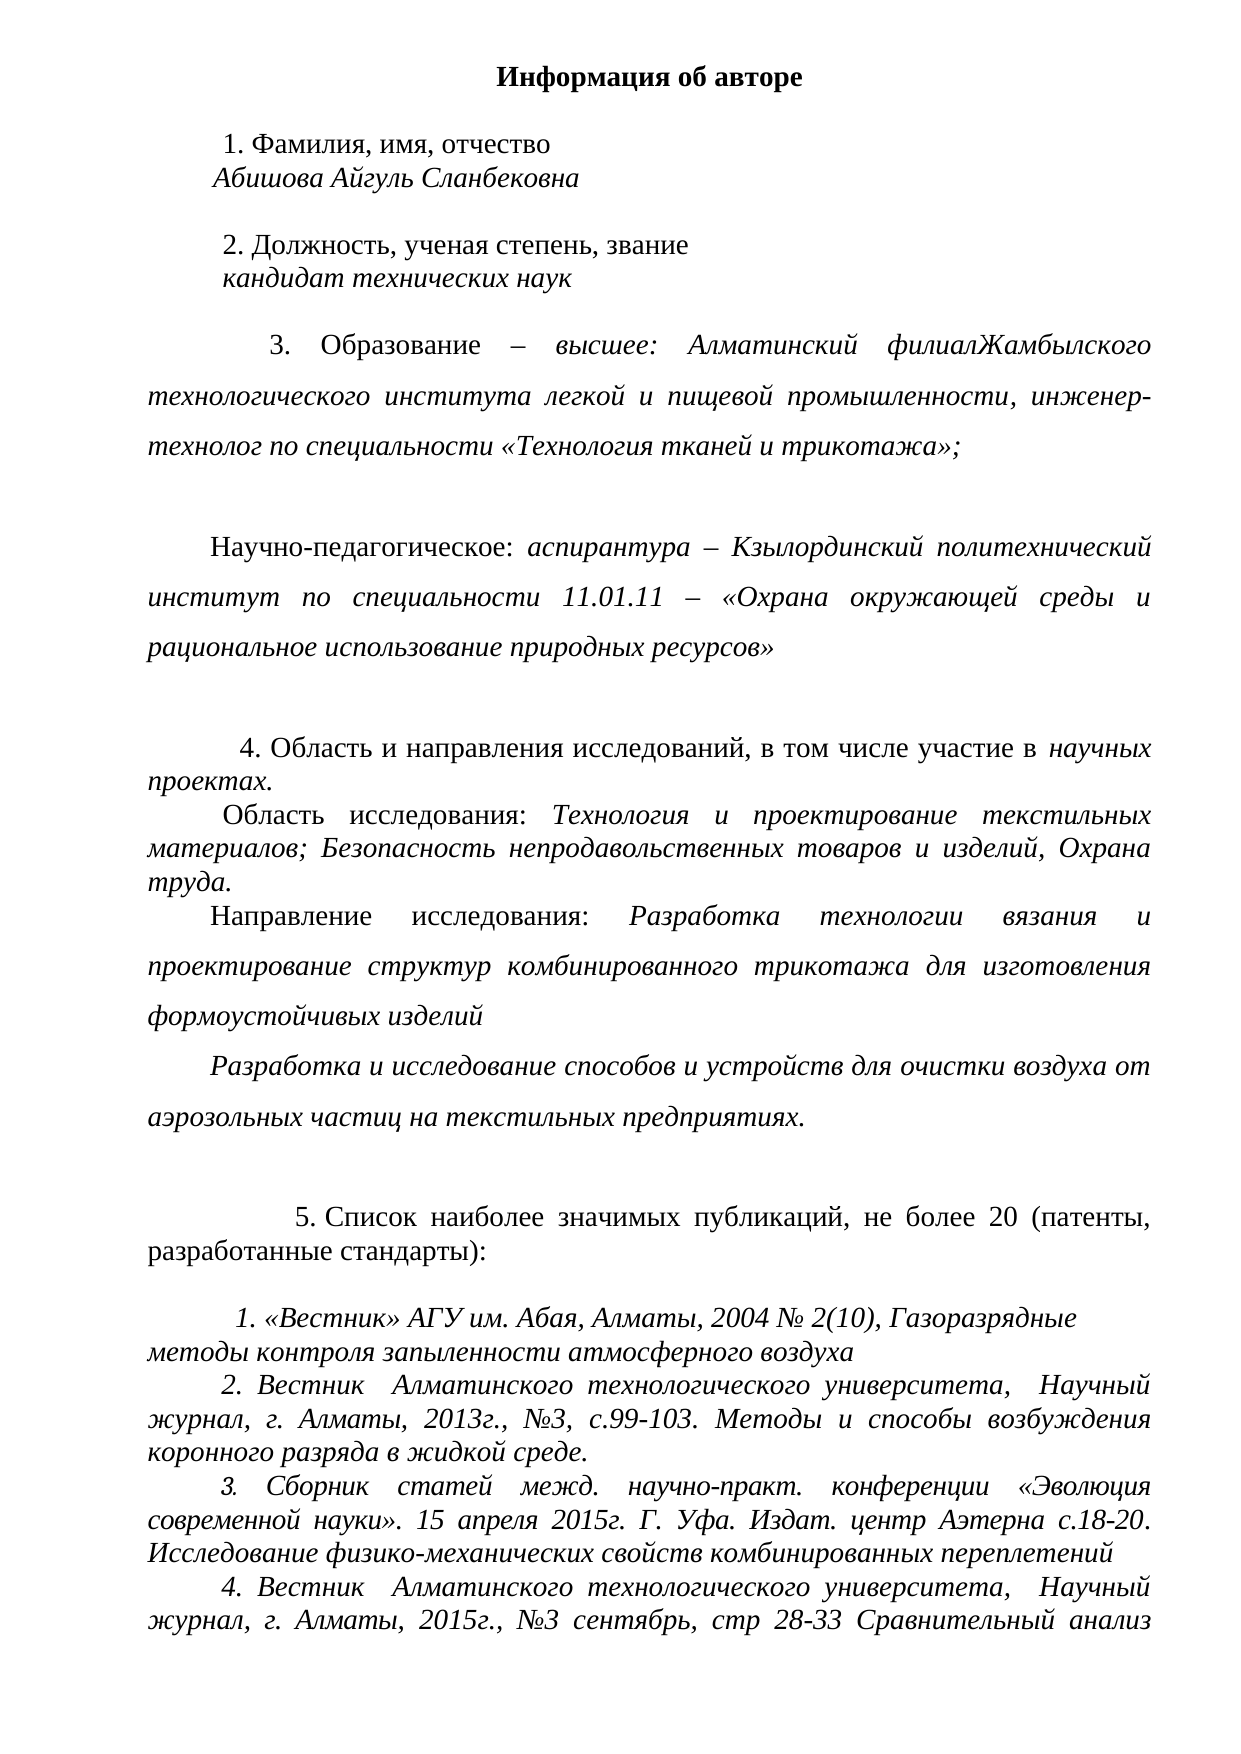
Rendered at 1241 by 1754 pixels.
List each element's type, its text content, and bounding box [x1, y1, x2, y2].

text кандидат технических наук [147, 260, 1152, 294]
text 4. Область и направления исследований, в том числе участие в научных проектах. [147, 730, 1152, 797]
text Разработка и исследование способов и устройств для очистки воздуха от аэрозольных частиц на текстильных предприятиях. [147, 1048, 1152, 1132]
subtitle Информация об авторе [147, 59, 1152, 93]
subtitle 3. Сборник статей межд. научно-практ. конференции «Эволюция современной науки». 15 апреля 2015г. Г. Уфа. Издат. центр Аэтерна с.18-20. Исследование физико-механических свойств комбинированных переплетений [147, 1468, 1152, 1569]
text Абишова Айгуль Сланбековна [147, 160, 1152, 193]
text Область исследования: Технология и проектирование текстильных материалов; Безопасность непродавольственных товаров и изделий, Охрана труда. [147, 797, 1152, 898]
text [147, 1569, 1152, 1636]
text 2. Должность, ученая степень, звание [147, 227, 1152, 260]
text 5. Список наиболее значимых публикаций, не более 20 (патенты, разработанные стандарты): [147, 1199, 1152, 1267]
text Направление исследования: Разработка технологии вязания и проектирование структур комбинированного трикотажа для изготовления формоустойчивых изделий [147, 898, 1152, 1032]
text 2. Вестник Алматинского технологического университета, Научный журнал, г. Алматы, 2013г., №3, с.99-103. Методы и способы возбуждения коронного разряда в жидкой среде. [147, 1367, 1152, 1468]
text 3. Образование – высшее: Алматинский филиалЖамбылского технологического института легкой и пищевой промышленности, инженер-технолог по специальности «Технология тканей и трикотажа»; [147, 327, 1152, 462]
text 1. Фамилия, имя, отчество [147, 126, 1152, 160]
text Научно-педагогическое: аспирантура – Кзылординский политехнический институт по специальности 11.01.11 – «Охрана окружающей среды и рациональное использование природных ресурсов» [147, 529, 1152, 663]
subtitle 1. «Вестник» АГУ им. Абая, Алматы, 2004 № 2(10), Газоразрядные методы контроля запыленности атмосферного воздуха [147, 1300, 1152, 1367]
